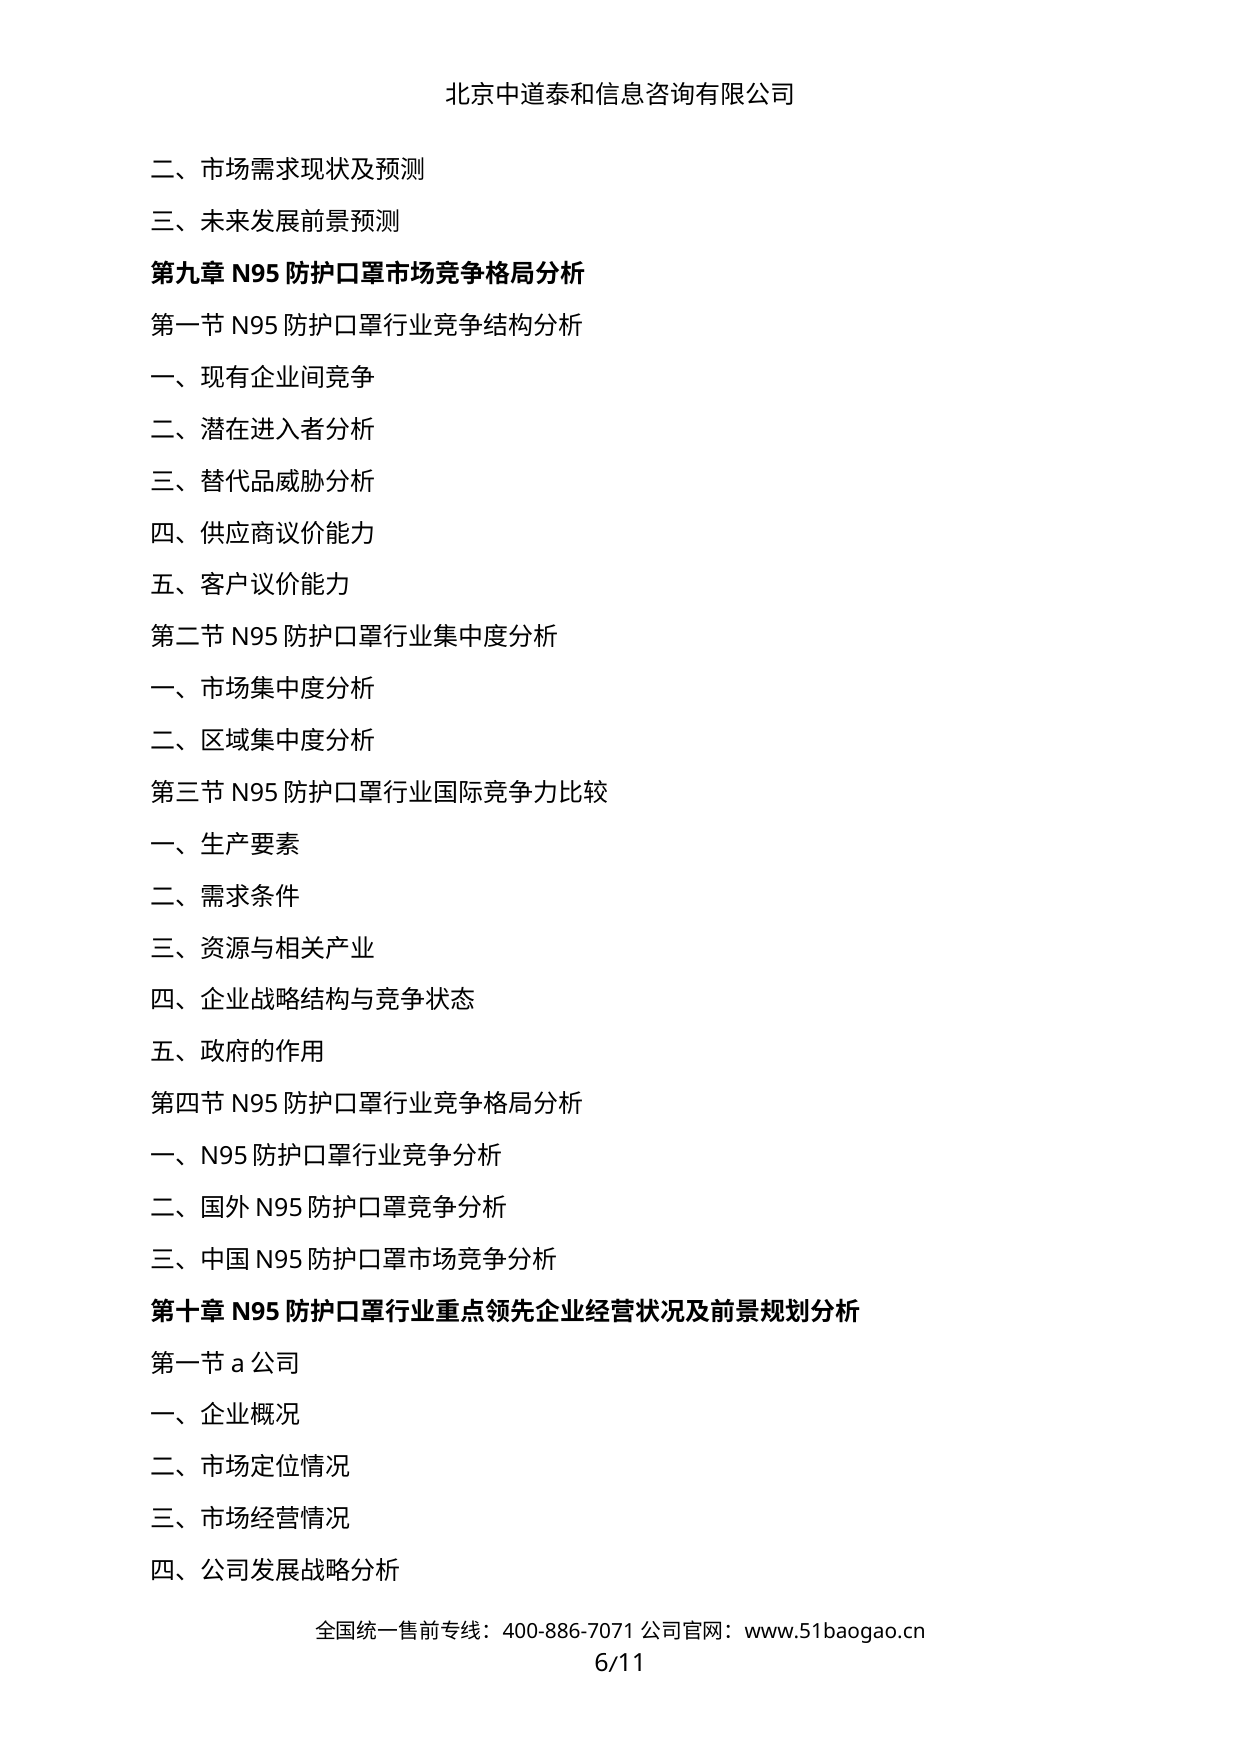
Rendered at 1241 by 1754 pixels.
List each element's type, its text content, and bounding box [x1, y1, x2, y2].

text 二、区域集中度分析 [150, 721, 1090, 757]
text 四、企业战略结构与竞争状态 [150, 980, 1090, 1016]
text 二、市场需求现状及预测 [150, 150, 1090, 186]
text 第三节 N95防护口罩行业国际竞争力比较 [150, 772, 1090, 809]
text 一、市场集中度分析 [150, 669, 1090, 705]
text 三、资源与相关产业 [150, 928, 1090, 964]
text 二、需求条件 [150, 876, 1090, 912]
text 第一节 a公司 [150, 1343, 1090, 1379]
text 三、中国N95防护口罩市场竞争分析 [150, 1239, 1090, 1276]
text 第十章 N95防护口罩行业重点领先企业经营状况及前景规划分析 [150, 1291, 1090, 1327]
text 一、现有企业间竞争 [150, 357, 1090, 394]
text 第一节 N95防护口罩行业竞争结构分析 [150, 306, 1090, 342]
text 三、市场经营情况 [150, 1499, 1090, 1535]
text 一、N95防护口罩行业竞争分析 [150, 1136, 1090, 1172]
text 三、替代品威胁分析 [150, 461, 1090, 497]
text 二、市场定位情况 [150, 1447, 1090, 1483]
text 一、生产要素 [150, 824, 1090, 861]
text 四、供应商议价能力 [150, 513, 1090, 549]
text 二、潜在进入者分析 [150, 409, 1090, 446]
text 五、政府的作用 [150, 1032, 1090, 1068]
text 第四节 N95防护口罩行业竞争格局分析 [150, 1084, 1090, 1120]
text 四、公司发展战略分析 [150, 1551, 1090, 1587]
text 第九章 N95防护口罩市场竞争格局分析 [150, 254, 1090, 290]
text 五、客户议价能力 [150, 565, 1090, 601]
text 三、未来发展前景预测 [150, 202, 1090, 238]
text 一、企业概况 [150, 1395, 1090, 1431]
text 二、国外N95防护口罩竞争分析 [150, 1187, 1090, 1224]
text 第二节 N95防护口罩行业集中度分析 [150, 617, 1090, 653]
